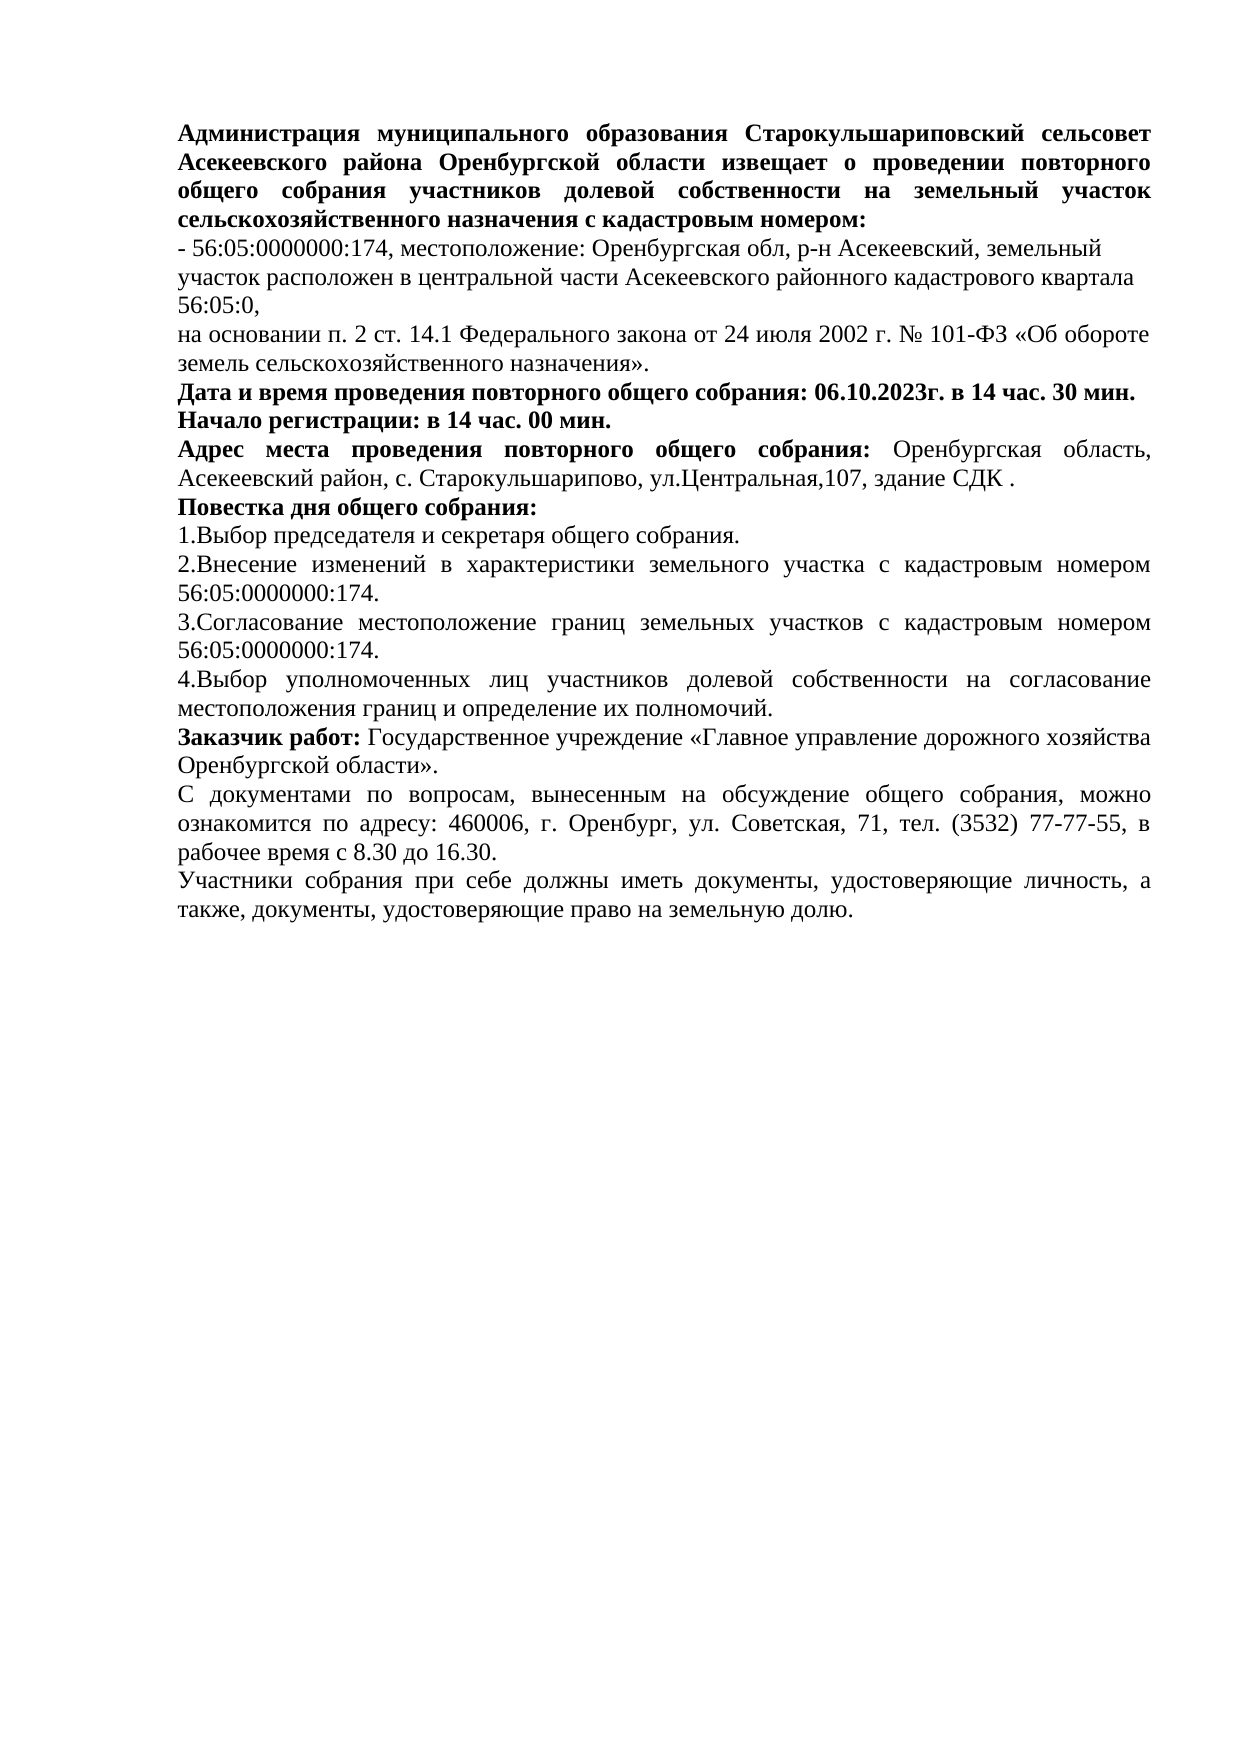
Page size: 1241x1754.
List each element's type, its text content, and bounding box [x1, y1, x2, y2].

text Адрес места проведения повторного общего собрания: Оренбургская область, Асекеевский район, с. Старокульшарипово, ул.Центральная,107, здание СДК . [177, 434, 1152, 492]
text 1.Выбор председателя и секретаря общего собрания. [177, 521, 1152, 549]
text Администрация муниципального образования Старокульшариповский сельсовет Асекеевского района Оренбургской области извещает о проведении повторного общего собрания участников долевой собственности на земельный участок сельскохозяйственного назначения с кадастровым номером: [177, 118, 1152, 233]
text на основании п. 2 ст. 14.1 Федерального закона от 24 июля 2002 г. № 101-ФЗ «Об обороте земель сельскохозяйственного назначения». [177, 319, 1152, 377]
text - 56:05:0000000:174, местоположение: Оренбургская обл, р-н Асекеевский, земельный участок расположен в центральной части Асекеевского районного кадастрового квартала 56:05:0, [177, 233, 1152, 319]
text Повестка дня общего собрания: [177, 492, 1152, 521]
text Начало регистрации: в 14 час. 00 мин. [177, 406, 1152, 434]
text 2.Внесение изменений в характеристики земельного участка с кадастровым номером 56:05:0000000:174. [177, 549, 1152, 607]
text 3.Согласование местоположение границ земельных участков с кадастровым номером 56:05:0000000:174. [177, 607, 1152, 664]
text Заказчик работ: Государственное учреждение «Главное управление дорожного хозяйства Оренбургской области». [177, 722, 1152, 779]
text Дата и время проведения повторного общего собрания: 06.10.2023г. в 14 час. 30 мин. [177, 377, 1152, 406]
text 4.Выбор уполномоченных лиц участников долевой собственности на согласование местоположения границ и определение их полномочий. [177, 664, 1152, 722]
text С документами по вопросам, вынесенным на обсуждение общего собрания, можно ознакомится по адресу: 460006, г. Оренбург, ул. Советская, 71, тел. (3532) 77-77-55, в рабочее время с 8.30 до 16.30. [177, 779, 1152, 866]
text Участники собрания при себе должны иметь документы, удостоверяющие личность, а также, документы, удостоверяющие право на земельную долю. [177, 866, 1152, 923]
